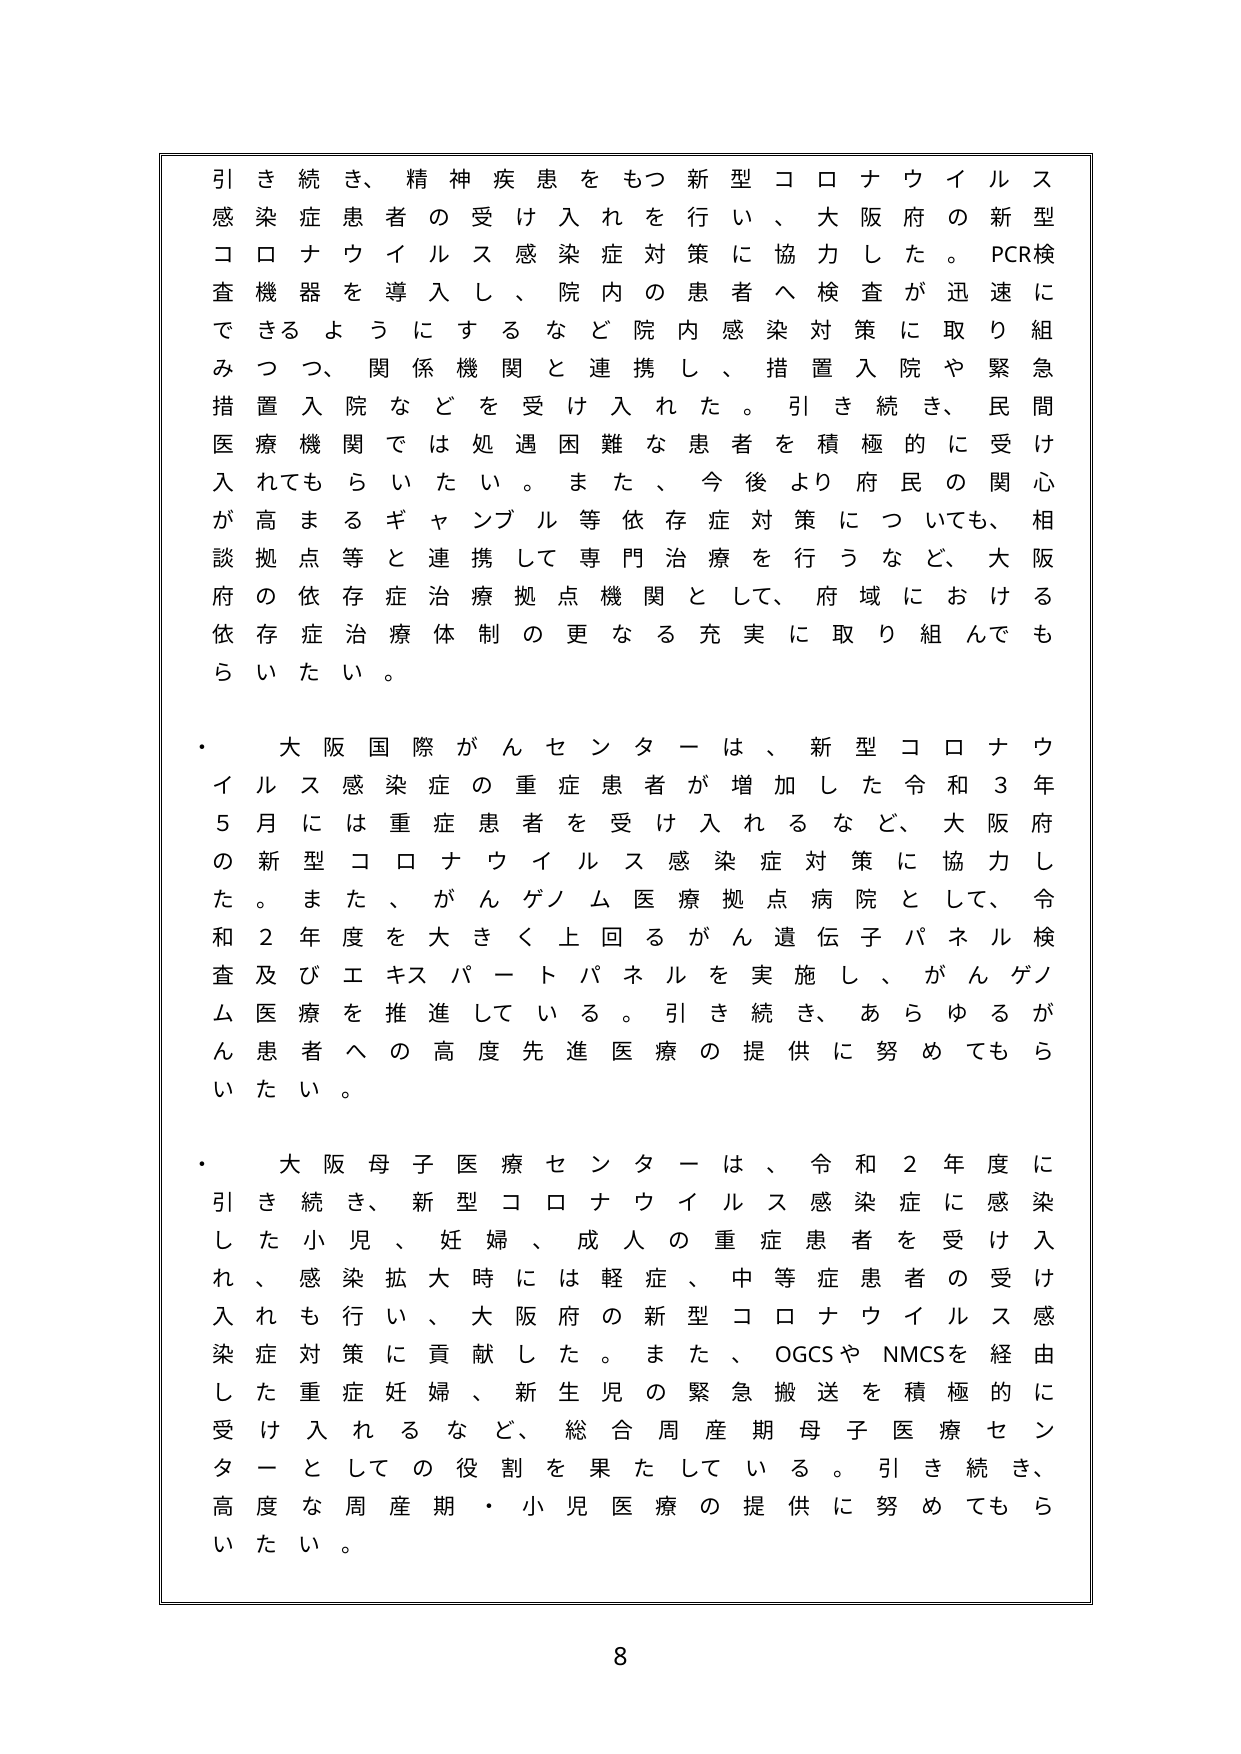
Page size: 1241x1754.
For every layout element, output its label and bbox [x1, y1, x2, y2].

table_header [162, 156, 1090, 1602]
